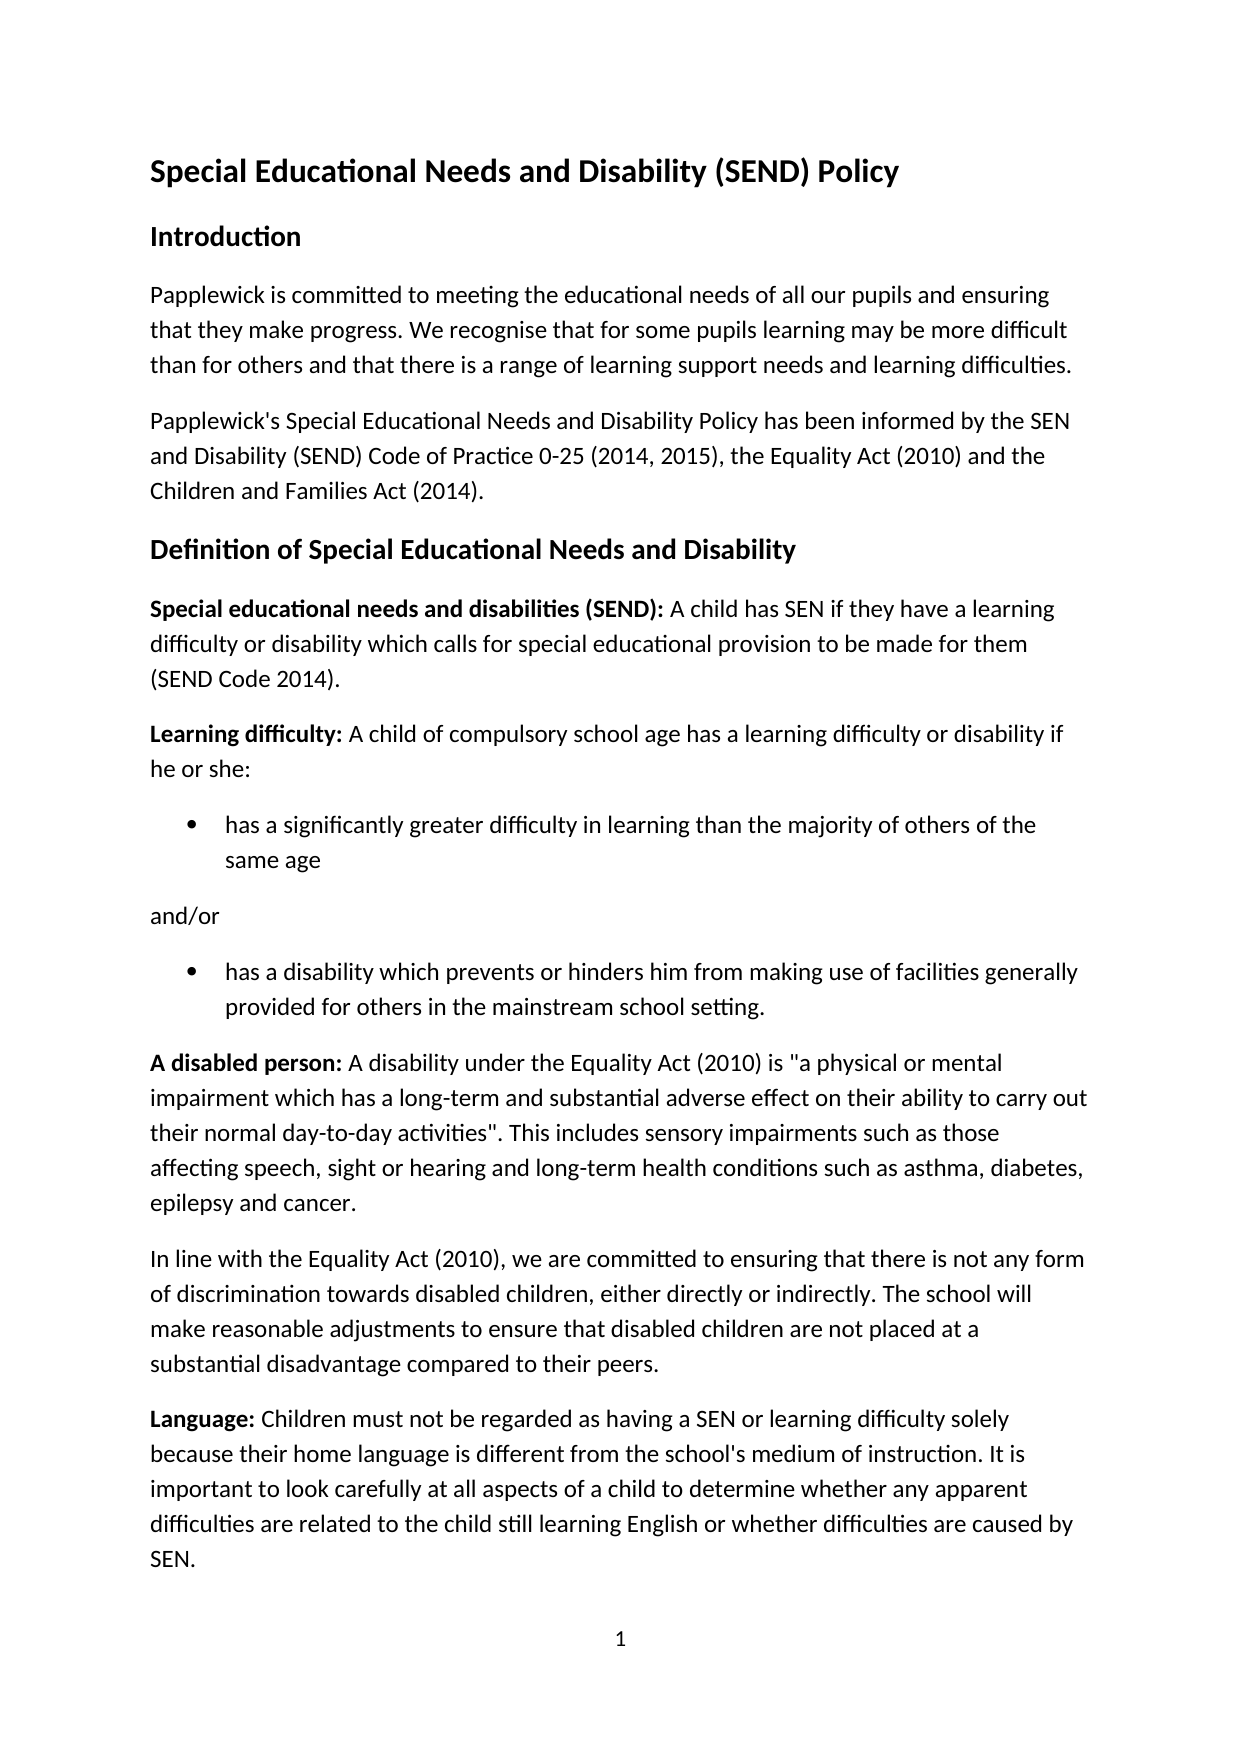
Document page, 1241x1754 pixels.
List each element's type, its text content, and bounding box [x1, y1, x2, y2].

text Papplewick is committed to meeting the educational needs of all our pupils and ensuring that they make progress. We recognise that for some pupils learning may be more difficult than for others and that there is a range of learning support needs and learning difficulties. [150, 279, 1090, 380]
text Papplewick's Special Educational Needs and Disability Policy has been informed by the SEN and Disability (SEND) Code of Practice 0-25 (2014, 2015), the Equality Act (2010) and the Children and Families Act (2014). [150, 405, 1090, 506]
list has a significantly greater difficulty in learning than the majority of others of the same age [187, 809, 1090, 875]
text and/or [150, 900, 1090, 931]
text Special Educational Needs and Disability (SEND) Policy [150, 150, 1090, 191]
text Language: Children must not be regarded as having a SEN or learning difficulty solely because their home language is different from the school's medium of instruction. It is important to look carefully at all aspects of a child to determine whether any apparent difficulties are related to the child still learning English or whether difficulties are caused by SEN. [150, 1404, 1090, 1574]
text Special educational needs and disabilities (SEND): A child has SEN if they have a learning difficulty or disability which calls for special educational provision to be made for them (SEND Code 2014). [150, 593, 1090, 693]
text Introduction [150, 218, 1090, 253]
text Learning difficulty: A child of compulsory school age has a learning difficulty or disability if he or she: [150, 719, 1090, 784]
text In line with the Equality Act (2010), we are committed to ensuring that there is not any form of discrimination towards disabled children, either directly or indirectly. The school will make reasonable adjustments to ensure that disabled children are not placed at a substantial disadvantage compared to their peers. [150, 1243, 1090, 1378]
list has a disability which prevents or hinders him from making use of facilities generally provided for others in the mainstream school setting. [187, 956, 1090, 1022]
text Definition of Special Educational Needs and Disability [150, 531, 1090, 567]
text A disabled person: A disability under the Equality Act (2010) is "a physical or mental impairment which has a long-term and substantial adverse effect on their ability to carry out their normal day-to-day activities". This includes sensory impairments such as those affecting speech, sight or hearing and long-term health conditions such as asthma, diabetes, epilepsy and cancer. [150, 1047, 1090, 1217]
